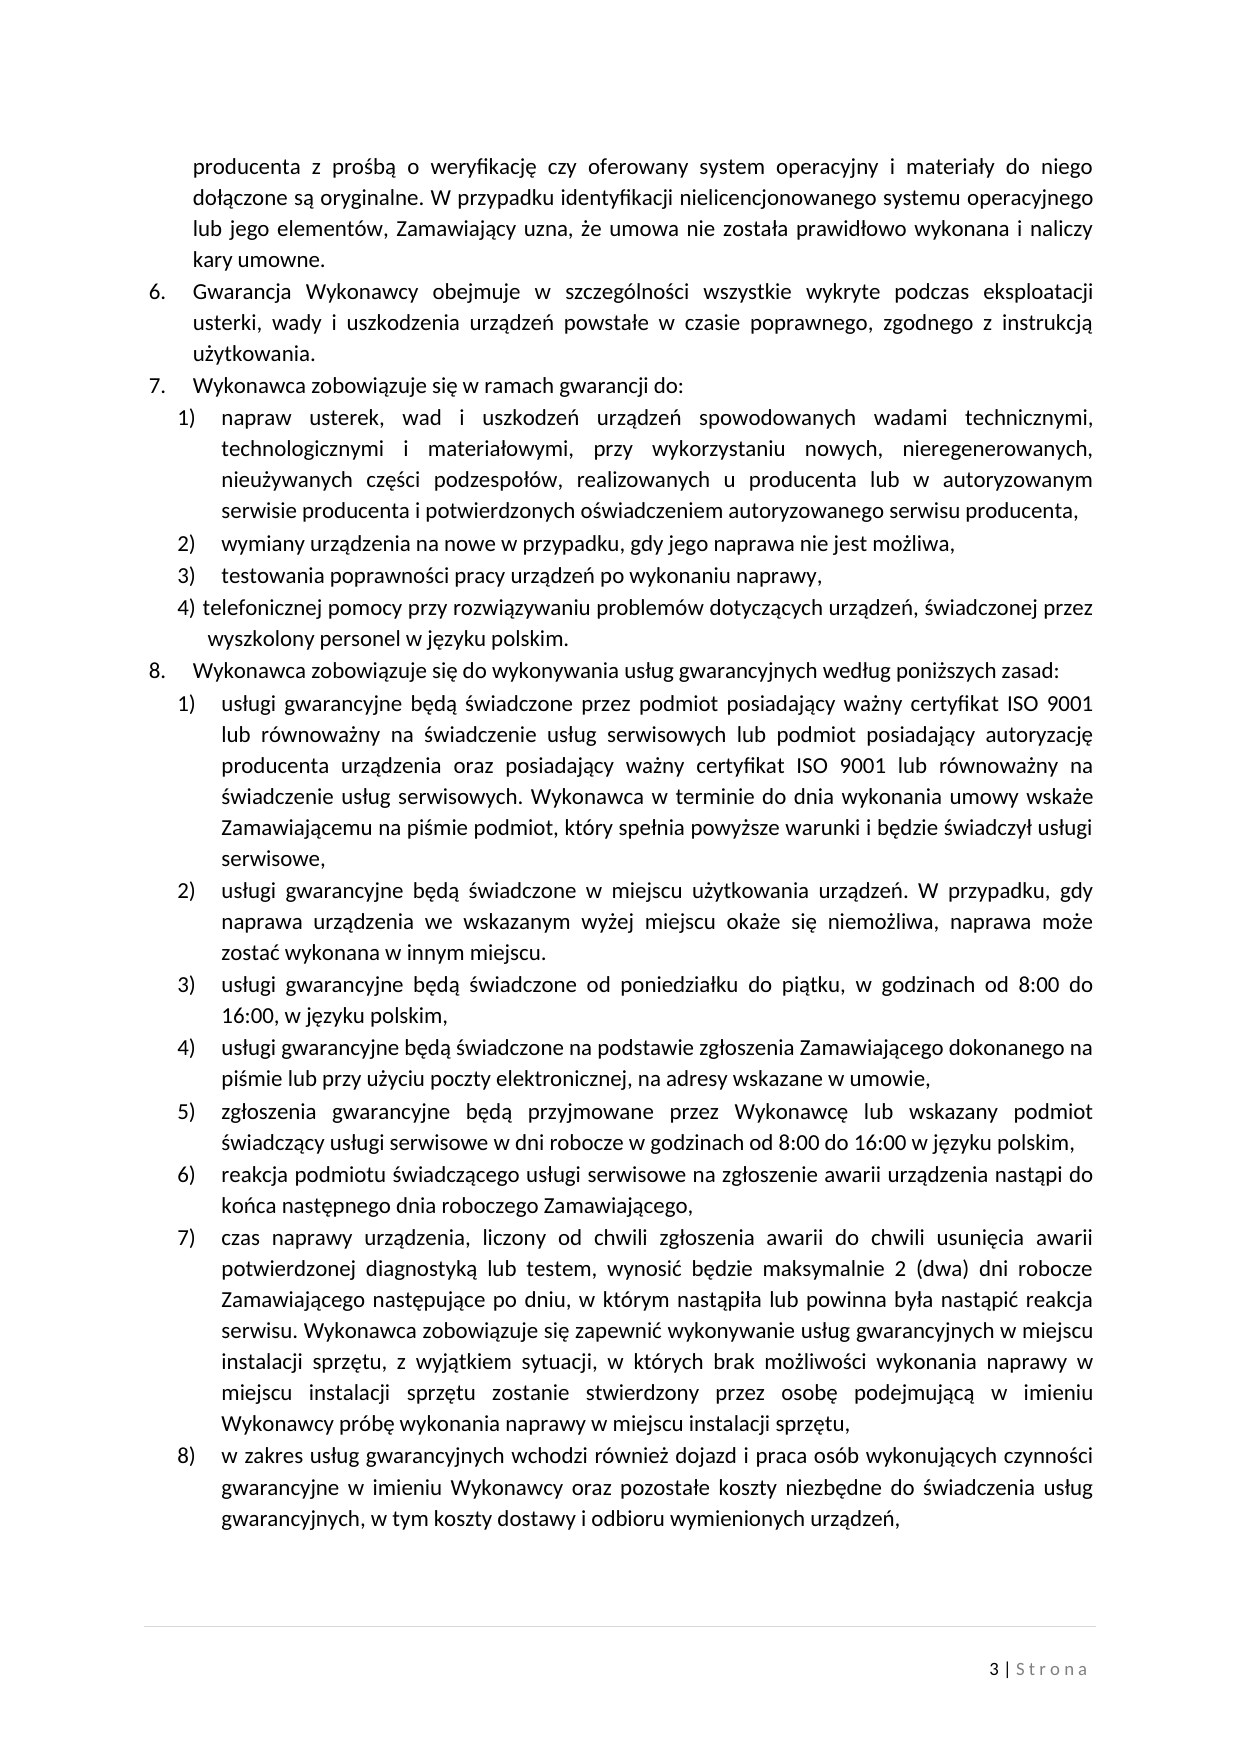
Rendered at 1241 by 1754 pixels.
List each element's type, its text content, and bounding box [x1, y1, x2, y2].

list testowania poprawności pracy urządzeń po wykonaniu naprawy, [177, 561, 1094, 589]
list Wykonawca zobowiązuje się do wykonywania usług gwarancyjnych według poniższych zasad: [148, 656, 1094, 684]
list usługi gwarancyjne będą świadczone na podstawie zgłoszenia Zamawiającego dokonanego na piśmie lub przy użyciu poczty elektronicznej, na adresy wskazane w umowie, [177, 1033, 1094, 1093]
list napraw usterek, wad i uszkodzeń urządzeń spowodowanych wadami technicznymi, technologicznymi i materiałowymi, przy wykorzystaniu nowych, nieregenerowanych, nieużywanych części podzespołów, realizowanych u producenta lub w autoryzowanym serwisie producenta i potwierdzonych oświadczeniem autoryzowanego serwisu producenta, [177, 403, 1094, 525]
list w zakres usług gwarancyjnych wchodzi również dojazd i praca osób wykonujących czynności gwarancyjne w imieniu Wykonawcy oraz pozostałe koszty niezbędne do świadczenia usług gwarancyjnych, w tym koszty dostawy i odbioru wymienionych urządzeń, [177, 1442, 1094, 1532]
text 4) telefonicznej pomocy przy rozwiązywaniu problemów dotyczących urządzeń, świadczonej przez wyszkolony personel w języku polskim. [177, 593, 1094, 652]
list wymiany urządzenia na nowe w przypadku, gdy jego naprawa nie jest możliwa, [177, 529, 1094, 557]
list reakcja podmiotu świadczącego usługi serwisowe na zgłoszenie awarii urządzenia nastąpi do końca następnego dnia roboczego Zamawiającego, [177, 1160, 1094, 1219]
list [148, 152, 1094, 273]
list usługi gwarancyjne będą świadczone przez podmiot posiadający ważny certyfikat ISO 9001 lub równoważny na świadczenie usług serwisowych lub podmiot posiadający autoryzację producenta urządzenia oraz posiadający ważny certyfikat ISO 9001 lub równoważny na świadczenie usług serwisowych. Wykonawca w terminie do dnia wykonania umowy wskaże Zamawiającemu na piśmie podmiot, który spełnia powyższe warunki i będzie świadczył usługi serwisowe, [177, 689, 1094, 872]
list Gwarancja Wykonawcy obejmuje w szczególności wszystkie wykryte podczas eksploatacji usterki, wady i uszkodzenia urządzeń powstałe w czasie poprawnego, zgodnego z instrukcją użytkowania. [148, 277, 1094, 367]
list zgłoszenia gwarancyjne będą przyjmowane przez Wykonawcę lub wskazany podmiot świadczący usługi serwisowe w dni robocze w godzinach od 8:00 do 16:00 w języku polskim, [177, 1097, 1094, 1156]
list usługi gwarancyjne będą świadczone od poniedziałku do piątku, w godzinach od 8:00 do 16:00, w języku polskim, [177, 970, 1094, 1029]
list usługi gwarancyjne będą świadczone w miejscu użytkowania urządzeń. W przypadku, gdy naprawa urządzenia we wskazanym wyżej miejscu okaże się niemożliwa, naprawa może zostać wykonana w innym miejscu. [177, 876, 1094, 966]
list czas naprawy urządzenia, liczony od chwili zgłoszenia awarii do chwili usunięcia awarii potwierdzonej diagnostyką lub testem, wynosić będzie maksymalnie 2 (dwa) dni robocze Zamawiającego następujące po dniu, w którym nastąpiła lub powinna była nastąpić reakcja serwisu. Wykonawca zobowiązuje się zapewnić wykonywanie usług gwarancyjnych w miejscu instalacji sprzętu, z wyjątkiem sytuacji, w których brak możliwości wykonania naprawy w miejscu instalacji sprzętu zostanie stwierdzony przez osobę podejmującą w imieniu Wykonawcy próbę wykonania naprawy w miejscu instalacji sprzętu, [177, 1223, 1094, 1437]
list Wykonawca zobowiązuje się w ramach gwarancji do: [148, 371, 1094, 399]
